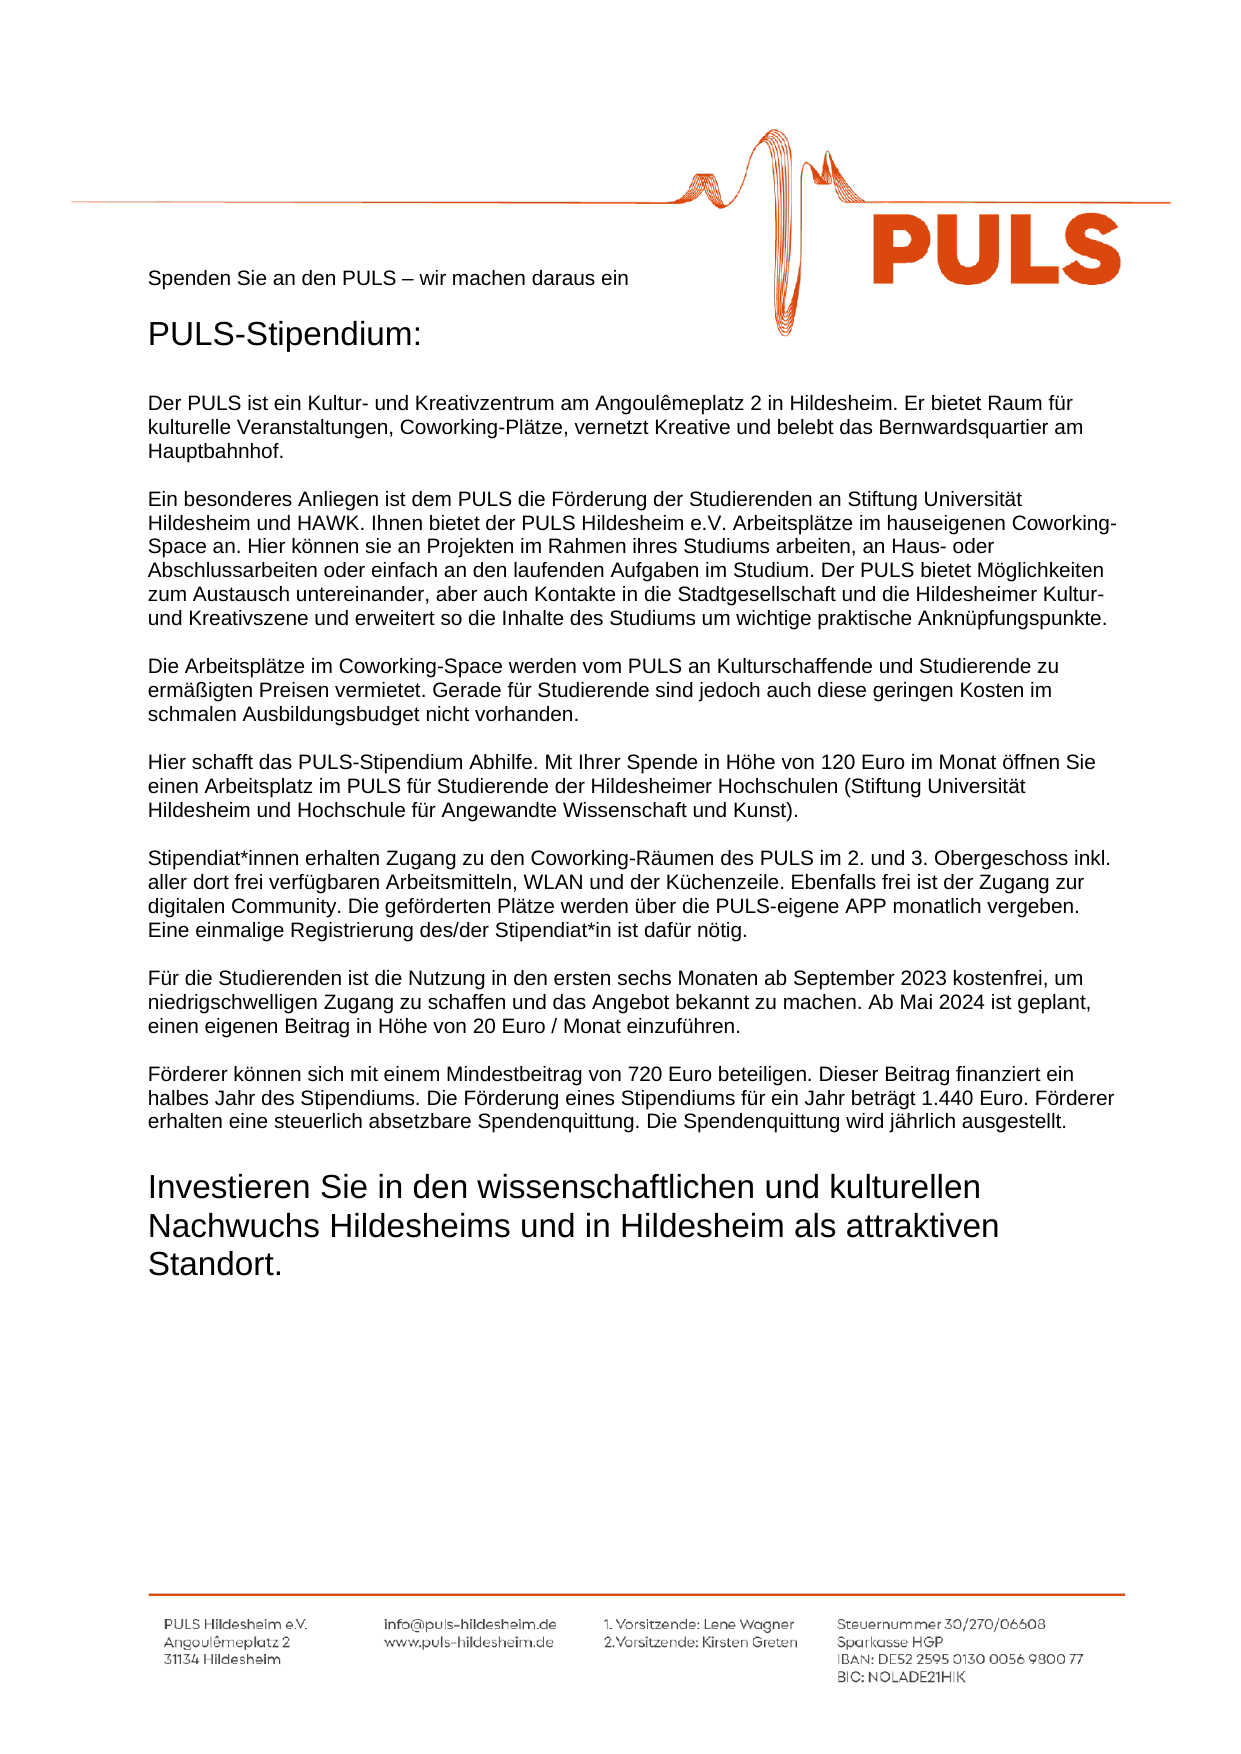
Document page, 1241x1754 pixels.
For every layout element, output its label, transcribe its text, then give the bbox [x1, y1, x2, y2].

text Spenden Sie an den PULS – wir machen daraus ein [148, 266, 1122, 290]
picture [0, 0, 1241, 1753]
text Investieren Sie in den wissenschaftlichen und kulturellen Nachwuchs Hildesheims und in Hildesheim als attraktiven Standort. [148, 1167, 1122, 1283]
text Förderer können sich mit einem Mindestbeitrag von 720 Euro beteiligen. Dieser Beitrag finanziert ein halbes Jahr des Stipendiums. Die Förderung eines Stipendiums für ein Jahr beträgt 1.440 Euro. Förderer erhalten eine steuerlich absetzbare Spendenquittung. Die Spendenquittung wird jährlich ausgestellt. [148, 1061, 1122, 1133]
text Ein besonderes Anliegen ist dem PULS die Förderung der Studierenden an Stiftung Universität Hildesheim und HAWK. Ihnen bietet der PULS Hildesheim e.V. Arbeitsplätze im hauseigenen Coworking-Space an. Hier können sie an Projekten im Rahmen ihres Studiums arbeiten, an Haus- oder Abschlussarbeiten oder einfach an den laufenden Aufgaben im Studium. Der PULS bietet Möglichkeiten zum Austausch untereinander, aber auch Kontakte in die Stadtgesellschaft und die Hildesheimer Kultur- und Kreativszene und erweitert so die Inhalte des Studiums um wichtige praktische Anknüpfungspunkte. [148, 486, 1122, 630]
text Der PULS ist ein Kultur- und Kreativzentrum am Angoulêmeplatz 2 in Hildesheim. Er bietet Raum für kulturelle Veranstaltungen, Coworking-Plätze, vernetzt Kreative und belebt das Bernwardsquartier am Hauptbahnhof. [148, 391, 1122, 462]
text Die Arbeitsplätze im Coworking-Space werden vom PULS an Kulturschaffende und Studierende zu ermäßigten Preisen vermietet. Gerade für Studierende sind jedoch auch diese geringen Kosten im schmalen Ausbildungsbudget nicht vorhanden. [148, 654, 1122, 726]
text PULS-Stipendium: [148, 314, 1122, 352]
text Für die Studierenden ist die Nutzung in den ersten sechs Monaten ab September 2023 kostenfrei, um niedrigschwelligen Zugang zu schaffen und das Angebot bekannt zu machen. Ab Mai 2024 ist geplant, einen eigenen Beitrag in Höhe von 20 Euro / Monat einzuführen. [148, 966, 1122, 1037]
text Hier schafft das PULS-Stipendium Abhilfe. Mit Ihrer Spende in Höhe von 120 Euro im Monat öffnen Sie einen Arbeitsplatz im PULS für Studierende der Hildesheimer Hochschulen (Stiftung Universität Hildesheim und Hochschule für Angewandte Wissenschaft und Kunst). [148, 750, 1122, 822]
text Stipendiat*innen erhalten Zugang zu den Coworking-Räumen des PULS im 2. und 3. Obergeschoss inkl. aller dort frei verfügbaren Arbeitsmitteln, WLAN und der Küchenzeile. Ebenfalls frei ist der Zugang zur digitalen Community. Die geförderten Plätze werden über die PULS-eigene APP monatlich vergeben. Eine einmalige Registrierung des/der Stipendiat*in ist dafür nötig. [148, 846, 1122, 942]
